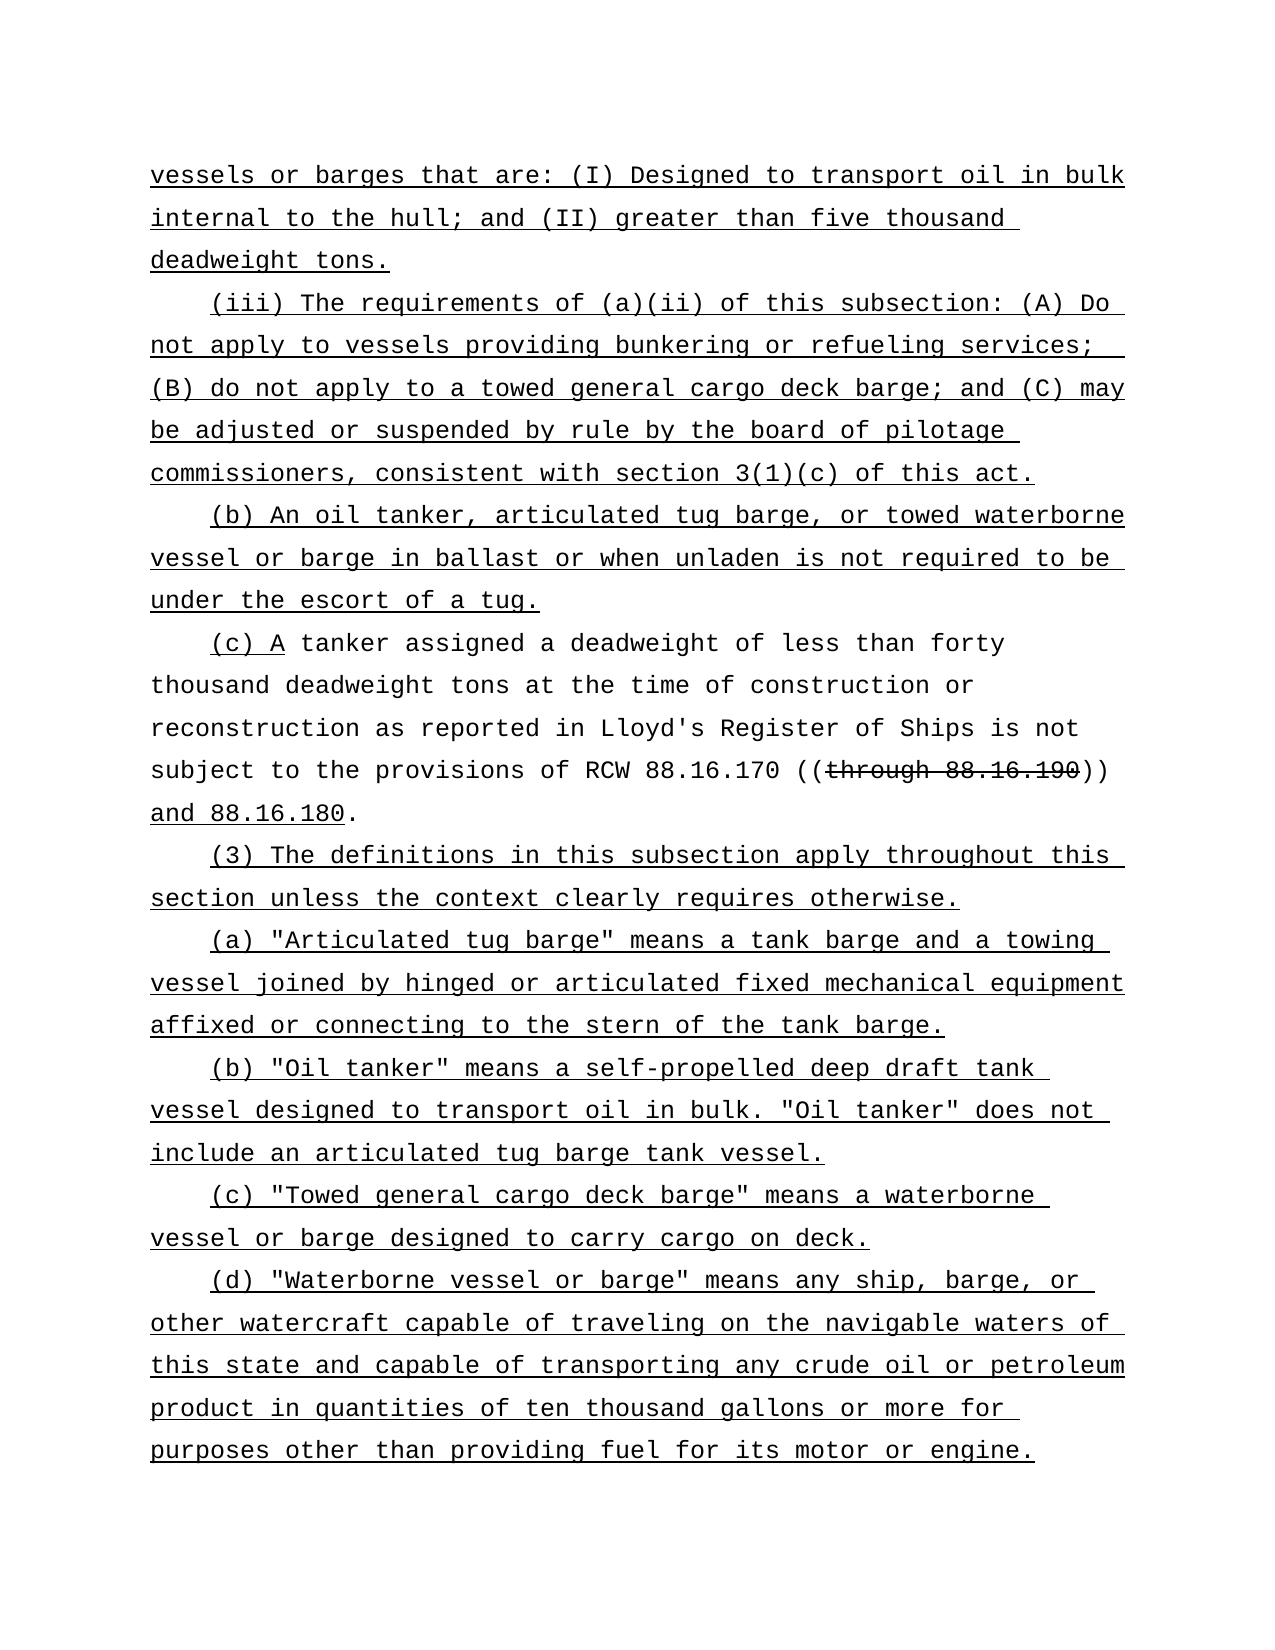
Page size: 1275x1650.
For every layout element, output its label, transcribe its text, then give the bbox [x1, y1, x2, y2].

text (d) "Waterborne vessel or barge" means any ship, barge, or other watercraft capable of traveling on the navigable waters of this state and capable of transporting any crude oil or petroleum product in quantities of ten thousand gallons or more for purposes other than providing fuel for its motor or engine. [150, 1335, 1125, 1376]
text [150, 150, 1125, 186]
text (c) "Towed general cargo deck barge" means a waterborne vessel or barge designed to carry cargo on deck. [150, 1170, 1125, 1255]
text (iii) The requirements of (a)(ii) of this subsection: (A) Do not apply to vessels providing bunkering or refueling services; (B) do not apply to a towed general cargo deck barge; and (C) may be adjusted or suspended by rule by the board of pilotage commissioners, consistent with section 3(1)(c) of this act. [150, 277, 1125, 356]
text (iii) The requirements of (a)(ii) of this subsection: (A) Do not apply to vessels providing bunkering or refueling services; (B) do not apply to a towed general cargo deck barge; and (C) may be adjusted or suspended by rule by the board of pilotage commissioners, consistent with section 3(1)(c) of this act. [150, 400, 1125, 490]
text (b) An oil tanker, articulated tug barge, or towed waterborne vessel or barge in ballast or when unladen is not required to be under the escort of a tug. [150, 490, 1125, 569]
text (b) "Oil tanker" means a self-propelled deep draft tank vessel designed to transport oil in bulk. "Oil tanker" does not include an articulated tug barge tank vessel. [150, 1042, 1125, 1170]
text (d) "Waterborne vessel or barge" means any ship, barge, or other watercraft capable of traveling on the navigable waters of this state and capable of transporting any crude oil or petroleum product in quantities of ten thousand gallons or more for purposes other than providing fuel for its motor or engine. [150, 1255, 1125, 1334]
text (a) "Articulated tug barge" means a tank barge and a towing vessel joined by hinged or articulated fixed mechanical equipment affixed or connecting to the stern of the tank barge. [150, 995, 1125, 1042]
text (iii) The requirements of (a)(ii) of this subsection: (A) Do not apply to vessels providing bunkering or refueling services; (B) do not apply to a towed general cargo deck barge; and (C) may be adjusted or suspended by rule by the board of pilotage commissioners, consistent with section 3(1)(c) of this act. [150, 358, 1125, 399]
text (b) An oil tanker, articulated tug barge, or towed waterborne vessel or barge in ballast or when unladen is not required to be under the escort of a tug. [150, 570, 1125, 617]
text (a) "Articulated tug barge" means a tank barge and a towing vessel joined by hinged or articulated fixed mechanical equipment affixed or connecting to the stern of the tank barge. [150, 915, 1125, 994]
text (3) The definitions in this subsection apply throughout this section unless the context clearly requires otherwise. [150, 830, 1125, 915]
text (d) "Waterborne vessel or barge" means any ship, barge, or other watercraft capable of traveling on the navigable waters of this state and capable of transporting any crude oil or petroleum product in quantities of ten thousand gallons or more for purposes other than providing fuel for its motor or engine. [150, 1378, 1125, 1467]
text (c) A tanker assigned a deadweight of less than forty thousand deadweight tons at the time of construction or reconstruction as reported in Lloyd's Register of Ships is not subject to the provisions of RCW 88.16.170 ((through 88.16.190)) and 88.16.180. [150, 617, 1125, 830]
